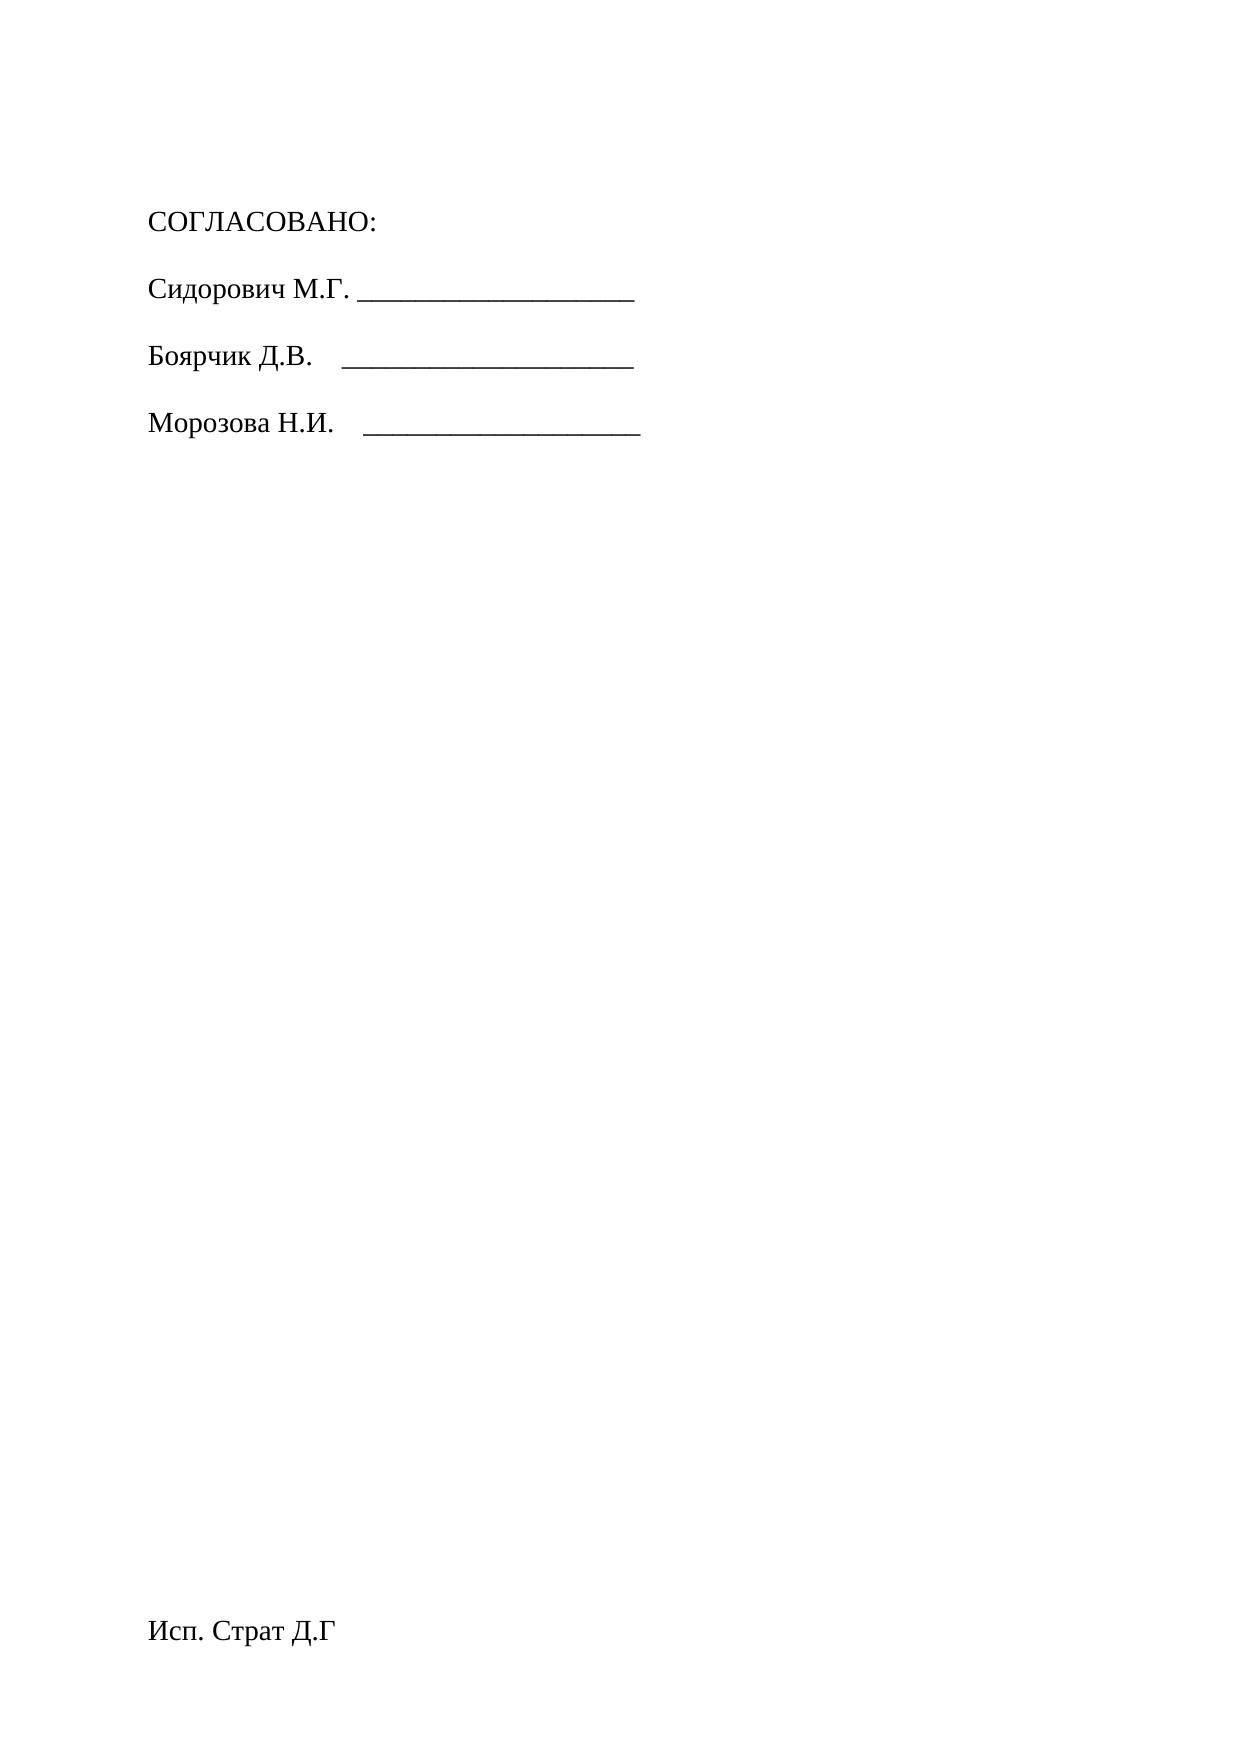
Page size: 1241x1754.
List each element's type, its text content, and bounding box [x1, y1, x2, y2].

text Сидорович М.Г. ___________________ [148, 271, 1152, 305]
text Исп. Страт Д.Г [148, 1613, 1152, 1646]
text Боярчик Д.В. ____________________ [148, 338, 1152, 372]
text Морозова Н.И. ___________________ [148, 405, 1152, 439]
text СОГЛАСОВАНО: [148, 204, 1152, 238]
